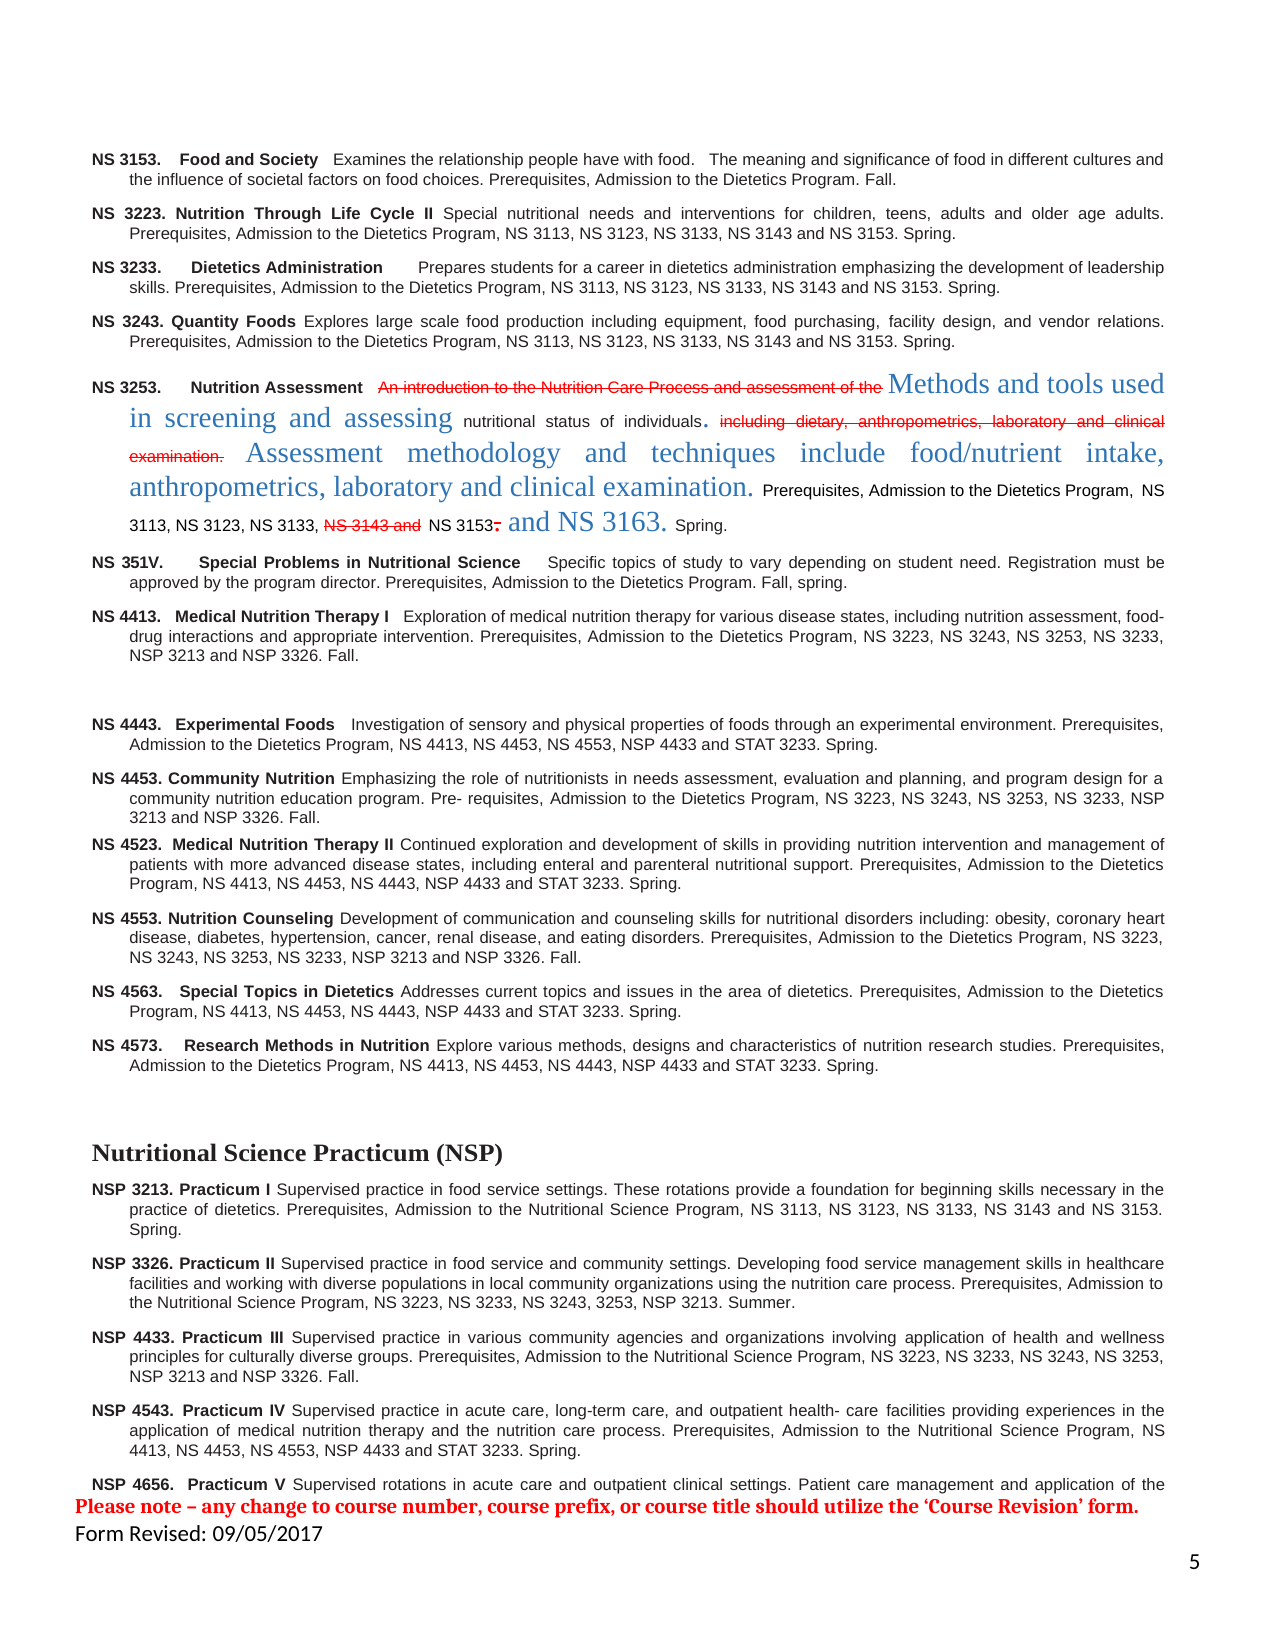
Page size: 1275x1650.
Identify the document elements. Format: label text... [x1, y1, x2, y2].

text NS 351V. Special Problems in Nutritional Science Specific topics of study to vary depending on student need. Registration must be approved by the program director. Prerequisites, Admission to the Dietetics Program. Fall, spring. [92, 553, 1165, 592]
text NS 4523. Medical Nutrition Therapy II Continued exploration and development of skills in providing nutrition intervention and management of patients with more advanced disease states, including enteral and parenteral nutritional support. Prerequisites, Admission to the Dietetics Program, NS 4413, NS 4453, NS 4443, NSP 4433 and STAT 3233. Spring. [92, 835, 1165, 893]
text NS 3233. Dietetics Administration Prepares students for a career in dietetics administration emphasizing the development of leadership skills. Prerequisites, Admission to the Dietetics Program, NS 3113, NS 3123, NS 3133, NS 3143 and NS 3153. Spring. [92, 258, 1165, 297]
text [92, 1475, 1165, 1494]
text NS 4443. Experimental Foods Investigation of sensory and physical properties of foods through an experimental environment. Prerequisites, Admission to the Dietetics Program, NS 4413, NS 4453, NS 4553, NSP 4433 and STAT 3233. Spring. [92, 715, 1165, 754]
text NSP 4433. Practicum III Supervised practice in various community agencies and organizations involving application of health and wellness principles for culturally diverse groups. Prerequisites, Admission to the Nutritional Science Program, NS 3223, NS 3233, NS 3243, NS 3253, NSP 3213 and NSP 3326. Fall. [92, 1328, 1165, 1386]
text NS 4413. Medical Nutrition Therapy I Exploration of medical nutrition therapy for various disease states, including nutrition assessment, food-drug interactions and appropriate intervention. Prerequisites, Admission to the Dietetics Program, NS 3223, NS 3243, NS 3253, NS 3233, NSP 3213 and NSP 3326. Fall. [92, 607, 1165, 665]
text NS 4553. Nutrition Counseling Development of communication and counseling skills for nutritional disorders including: obesity, coronary heart disease, diabetes, hypertension, cancer, renal disease, and eating disorders. Prerequisites, Admission to the Dietetics Program, NS 3223, NS 3243, NS 3253, NS 3233, NSP 3213 and NSP 3326. Fall. [92, 908, 1165, 967]
text NSP 3326. Practicum II Supervised practice in food service and community settings. Developing food service management skills in healthcare facilities and working with diverse populations in local community organizations using the nutrition care process. Prerequisites, Admission to the Nutritional Science Program, NS 3223, NS 3233, NS 3243, 3253, NSP 3213. Summer. [92, 1254, 1165, 1312]
text NS 3223. Nutrition Through Life Cycle II Special nutritional needs and interventions for children, teens, adults and older age adults. Prerequisites, Admission to the Dietetics Program, NS 3113, NS 3123, NS 3133, NS 3143 and NS 3153. Spring. [92, 204, 1165, 243]
text NS 3243. Quantity Foods Explores large scale food production including equipment, food purchasing, facility design, and vendor relations. Prerequisites, Admission to the Dietetics Program, NS 3113, NS 3123, NS 3133, NS 3143 and NS 3153. Spring. [92, 312, 1165, 351]
text Nutritional Science Practicum (NSP) [92, 1138, 1200, 1167]
text NS 4453. Community Nutrition Emphasizing the role of nutritionists in needs assessment, evaluation and planning, and program design for a community nutrition education program. Pre- requisites, Admission to the Dietetics Program, NS 3223, NS 3243, NS 3253, NS 3233, NSP 3213 and NSP 3326. Fall. [92, 769, 1165, 827]
text NS 3153. Food and Society Examines the relationship people have with food. The meaning and significance of food in different cultures and the influence of societal factors on food choices. Prerequisites, Admission to the Dietetics Program. Fall. [92, 150, 1165, 189]
text NS 4573. Research Methods in Nutrition Explore various methods, designs and characteristics of nutrition research studies. Prerequisites, Admission to the Dietetics Program, NS 4413, NS 4453, NS 4443, NSP 4433 and STAT 3233. Spring. [92, 1036, 1165, 1075]
text NS 3253. Nutrition Assessment An introduction to the Nutrition Care Process and assessment of the Methods and tools used in screening and assessing nutritional status of individuals. including dietary, anthropometrics, laboratory and clinical examination. Assessment methodology and techniques include food/nutrient intake, anthropometrics, laboratory and clinical examination. Prerequisites, Admission to the Dietetics Program, NS 3113, NS 3123, NS 3133, NS 3143 and NS 3153. and NS 3163. Spring. [92, 366, 1165, 537]
text NS 4563. Special Topics in Dietetics Addresses current topics and issues in the area of dietetics. Prerequisites, Admission to the Dietetics Program, NS 4413, NS 4453, NS 4443, NSP 4433 and STAT 3233. Spring. [92, 982, 1165, 1021]
text NSP 3213. Practicum I Supervised practice in food service settings. These rotations provide a foundation for beginning skills necessary in the practice of dietetics. Prerequisites, Admission to the Nutritional Science Program, NS 3113, NS 3123, NS 3133, NS 3143 and NS 3153. Spring. [92, 1180, 1165, 1239]
text NSP 4543. Practicum IV Supervised practice in acute care, long-term care, and outpatient health- care facilities providing experiences in the application of medical nutrition therapy and the nutrition care process. Prerequisites, Admission to the Nutritional Science Program, NS 4413, NS 4453, NS 4553, NSP 4433 and STAT 3233. Spring. [92, 1401, 1165, 1460]
